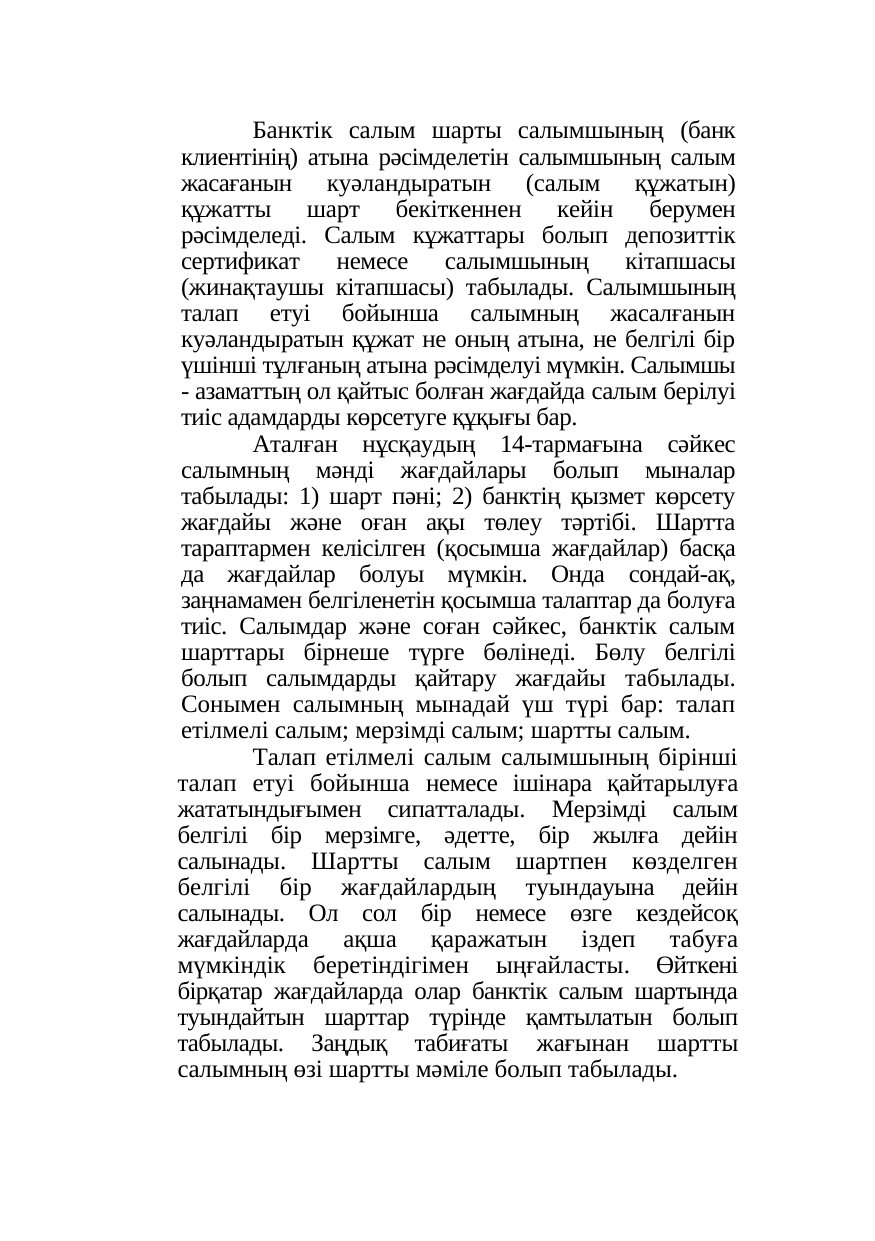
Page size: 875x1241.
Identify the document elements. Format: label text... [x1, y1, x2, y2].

text Аталған нұсқаудың 14-тармағына сәйкес салымның мәнді жағдайлары болып мыналар табылады: 1) шарт пәні; 2) банктің қызмет көрсету жағдайы және оған ақы төлеу тәртібі. Шартта тараптармен келісілген (қосымша жағдайлар) басқа да жағдайлар болуы мүмкін. Онда сондай-ақ, заңнамамен белгіленетін қосымша талаптар да болуға тиіс. Салымдар және соған сәйкес, банктік салым шарттары бірнеше түрге бөлінеді. Бөлу белгілі болып салымдарды қайтару жағдайы табылады. Сонымен салымның мынадай үш түрі бар: талап етілмелі салым; мерзімді салым; шартты салым. [181, 432, 736, 744]
text Талап етілмелі салым салымшының бірінші талап етуі бойынша немесе ішінара қайтарылуға жататындығымен сипатталады. Мерзімді салым белгілі бір мерзімге, әдетте, бір жылға дейін салынады. Шартты салым шартпен көзделген белгілі бір жағдайлардың туындауына дейін салынады. Ол сол бір немесе өзге кездейсоқ жағдайларда ақша қаражатын іздеп табуға мүмкіндік беретіндігімен ыңғайласты. Өйткені бірқатар жағдайларда олар банктік салым шартында туындайтын шарттар түрінде қамтылатын болып табылады. Заңдық табиғаты жағынан шартты салымның өзі шартты мәміле болып табылады. [177, 744, 738, 1083]
text Банктік салым шарты салымшының (банк клиентінің) атына рәсімделетін салымшының салым жасағанын куәландыратын (салым құжатын) құжатты шарт бекіткеннен кейін берумен рәсімделеді. Салым кұжаттары болып депозиттік сертификат немесе салымшының кітапшасы (жинақтаушы кітапшасы) табылады. Салымшының талап етуі бойынша салымның жасалғанын куәландыратын құжат не оның атына, не белгілі бір үшінші тұлғаның атына рәсімделуі мүмкін. Салымшы - азаматтың ол қайтыс болған жағдайда салым берілуі тиіс адамдарды көрсетуге құқығы бар. [181, 118, 736, 431]
